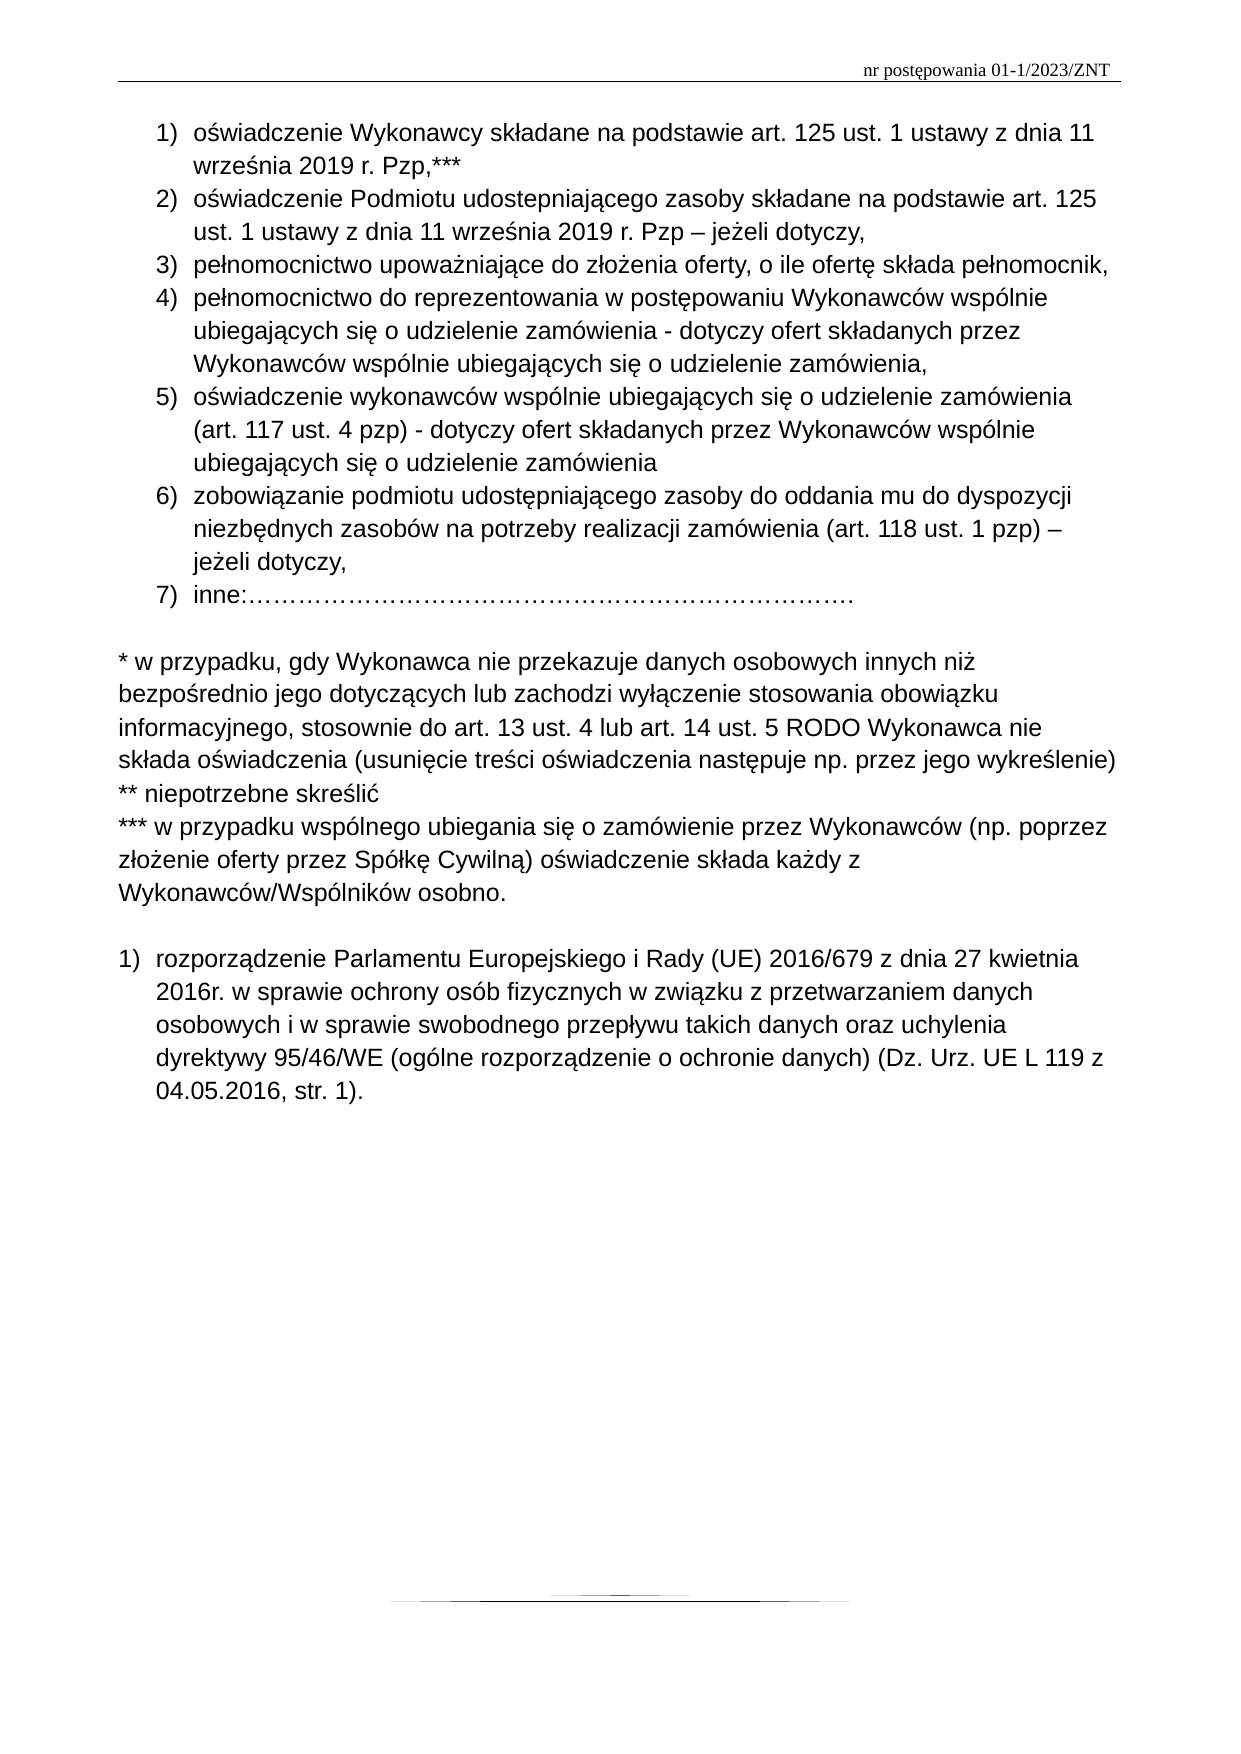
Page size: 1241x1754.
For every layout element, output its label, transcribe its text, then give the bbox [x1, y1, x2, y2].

list oświadczenie Wykonawcy składane na podstawie art. 125 ust. 1 ustawy z dnia 11 września 2019 r. Pzp,*** [156, 118, 1122, 180]
list inne:………………………………………………………………. [156, 580, 1122, 609]
list pełnomocnictwo do reprezentowania w postępowaniu Wykonawców wspólnie ubiegających się o udzielenie zamówienia - dotyczy ofert składanych przez Wykonawców wspólnie ubiegających się o udzielenie zamówienia, [156, 283, 1122, 378]
list oświadczenie Podmiotu udostepniającego zasoby składane na podstawie art. 125 ust. 1 ustawy z dnia 11 września 2019 r. Pzp – jeżeli dotyczy, [156, 184, 1122, 246]
list pełnomocnictwo upoważniające do złożenia oferty, o ile ofertę składa pełnomocnik, [156, 250, 1122, 279]
text ** niepotrzebne skreślić [118, 778, 1122, 807]
list rozporządzenie Parlamentu Europejskiego i Rady (UE) 2016/679 z dnia 27 kwietnia 2016r. w sprawie ochrony osób fizycznych w związku z przetwarzaniem danych osobowych i w sprawie swobodnego przepływu takich danych oraz uchylenia dyrektywy 95/46/WE (ogólne rozporządzenie o ochronie danych) (Dz. Urz. UE L 119 z 04.05.2016, str. 1). [118, 944, 1122, 1104]
list oświadczenie wykonawców wspólnie ubiegających się o udzielenie zamówienia (art. 117 ust. 4 pzp) - dotyczy ofert składanych przez Wykonawców wspólnie ubiegających się o udzielenie zamówienia [156, 382, 1122, 477]
text *** w przypadku wspólnego ubiegania się o zamówienie przez Wykonawców (np. poprzez złożenie oferty przez Spółkę Cywilną) oświadczenie składa każdy z Wykonawców/Wspólników osobno. [118, 812, 1122, 906]
text * w przypadku, gdy Wykonawca nie przekazuje danych osobowych innych niż bezpośrednio jego dotyczących lub zachodzi wyłączenie stosowania obowiązku informacyjnego, stosownie do art. 13 ust. 4 lub art. 14 ust. 5 RODO Wykonawca nie składa oświadczenia (usunięcie treści oświadczenia następuje np. przez jego wykreślenie) [118, 646, 1122, 774]
list zobowiązanie podmiotu udostępniającego zasoby do oddania mu do dyspozycji niezbędnych zasobów na potrzeby realizacji zamówienia (art. 118 ust. 1 pzp) – jeżeli dotyczy, [156, 481, 1122, 576]
